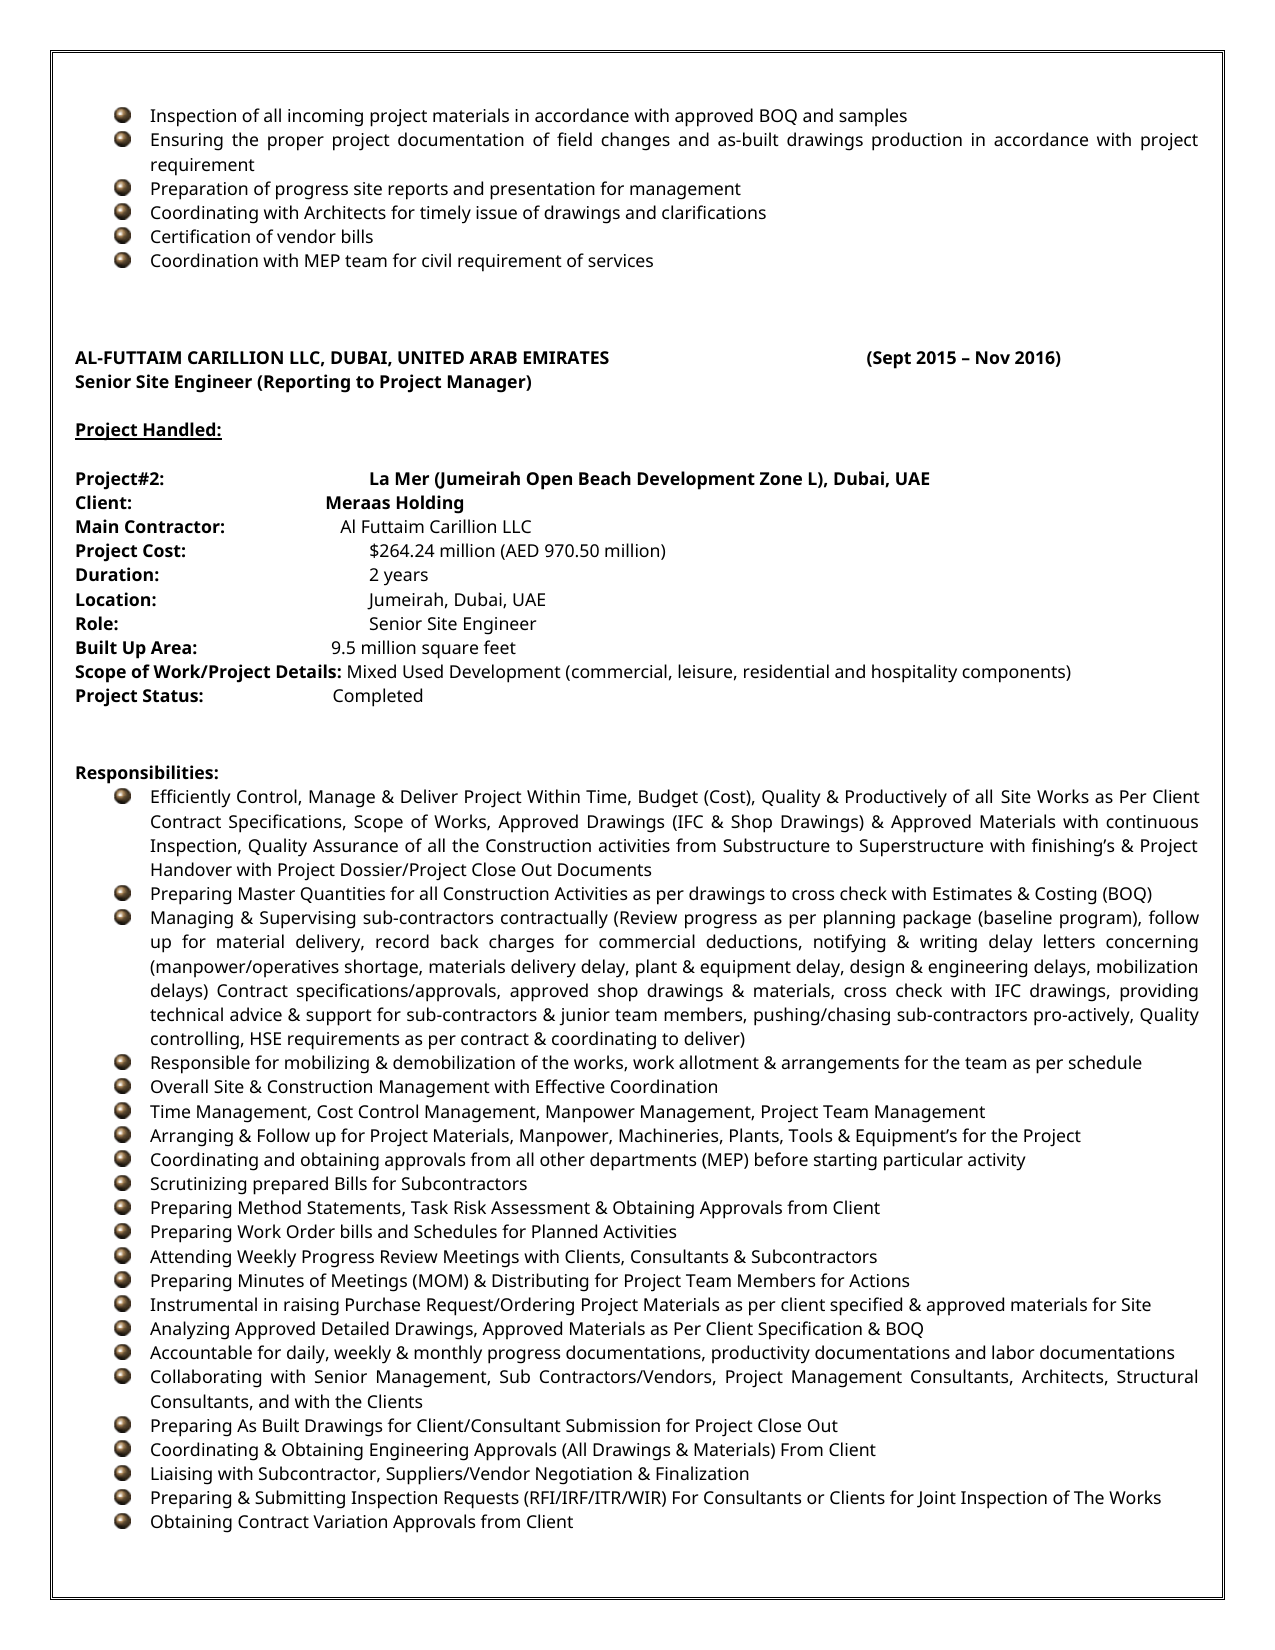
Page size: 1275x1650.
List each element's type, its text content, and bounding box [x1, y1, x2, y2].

text Responsibilities: [75, 761, 1200, 785]
text Senior Site Engineer (Reporting to Project Manager) [75, 369, 1200, 394]
picture [113, 1198, 131, 1215]
picture [113, 787, 131, 804]
picture [113, 178, 131, 196]
picture [113, 1367, 131, 1384]
list Preparing Work Order bills and Schedules for Planned Activities [112, 1220, 1200, 1244]
list Arranging & Follow up for Project Materials, Manpower, Machineries, Plants, Tools & Equipment’s for the Project [112, 1123, 1200, 1147]
text Main Contractor: Al Futtaim Carillion LLC [75, 514, 1200, 539]
picture [113, 1270, 131, 1288]
picture [113, 884, 131, 901]
picture [113, 1149, 131, 1167]
picture [113, 1294, 131, 1312]
list Preparing Minutes of Meetings (MOM) & Distributing for Project Team Members for Actions [112, 1268, 1200, 1292]
text Duration: 2 years [75, 563, 1200, 587]
list Managing & Supervising sub-contractors contractually (Review progress as per planning package (baseline program), follow up for material delivery, record back charges for commercial deductions, notifying & writing delay letters concerning (manpower/operatives shortage, materials delivery delay, plant & equipment delay, design & engineering delays, mobilization delays) Contract specifications/approvals, approved shop drawings & materials, cross check with IFC drawings, providing technical advice & support for sub-contractors & junior team members, pushing/chasing sub-contractors pro-actively, Quality controlling, HSE requirements as per contract & coordinating to deliver) [112, 906, 1200, 1051]
picture [113, 130, 131, 147]
list Preparing Master Quantities for all Construction Activities as per drawings to cross check with Estimates & Costing (BOQ) [112, 882, 1200, 906]
list Scrutinizing prepared Bills for Subcontractors [112, 1172, 1200, 1196]
list Overall Site & Construction Management with Effective Coordination [112, 1075, 1200, 1099]
list Accountable for daily, weekly & monthly progress documentations, productivity documentations and labor documentations [112, 1341, 1200, 1365]
list Efficiently Control, Manage & Deliver Project Within Time, Budget (Cost), Quality & Productively of all Site Works as Per Client Contract Specifications, Scope of Works, Approved Drawings (IFC & Shop Drawings) & Approved Materials with continuous Inspection, Quality Assurance of all the Construction activities from Substructure to Superstructure with finishing’s & Project Handover with Project Dossier/Project Close Out Documents [112, 785, 1200, 882]
picture [113, 251, 131, 268]
picture [113, 1053, 131, 1070]
text Client: Meraas Holding [75, 490, 1200, 514]
picture [113, 1464, 131, 1481]
list Coordinating with Architects for timely issue of drawings and clarifications [112, 200, 1200, 224]
list Instrumental in raising Purchase Request/Ordering Project Materials as per client specified & approved materials for Site [112, 1292, 1200, 1317]
list Coordinating and obtaining approvals from all other departments (MEP) before starting particular activity [112, 1147, 1200, 1172]
picture [113, 1439, 131, 1457]
list Ensuring the proper project documentation of field changes and as-built drawings production in accordance with project requirement [112, 128, 1200, 176]
picture [113, 106, 131, 123]
list Certification of vendor bills [112, 224, 1200, 249]
picture [113, 226, 131, 244]
picture [113, 1343, 131, 1360]
text Project Handled: [75, 418, 1200, 442]
list Preparing Method Statements, Task Risk Assessment & Obtaining Approvals from Client [112, 1196, 1200, 1220]
list Preparing As Built Drawings for Client/Consultant Submission for Project Close Out [112, 1413, 1200, 1437]
list Preparing & Submitting Inspection Requests (RFI/IRF/ITR/WIR) For Consultants or Clients for Joint Inspection of The Works [112, 1486, 1200, 1510]
text Role: Senior Site Engineer [75, 611, 1200, 635]
picture [113, 1488, 131, 1505]
list Obtaining Contract Variation Approvals from Client [112, 1510, 1200, 1534]
list Time Management, Cost Control Management, Manpower Management, Project Team Management [112, 1099, 1200, 1123]
list Liaising with Subcontractor, Suppliers/Vendor Negotiation & Finalization [112, 1462, 1200, 1486]
picture [113, 1415, 131, 1433]
list Inspection of all incoming project materials in accordance with approved BOQ and samples [112, 104, 1200, 128]
text AL-FUTTAIM CARILLION LLC, DUBAI, UNITED ARAB EMIRATES (Sept 2015 – Nov 2016) [75, 345, 1200, 369]
text Project#2: La Mer (Jumeirah Open Beach Development Zone L), Dubai, UAE [75, 466, 1200, 490]
list Responsible for mobilizing & demobilization of the works, work allotment & arrangements for the team as per schedule [112, 1051, 1200, 1075]
picture [113, 1512, 131, 1529]
list Coordination with MEP team for civil requirement of services [112, 249, 1200, 273]
picture [113, 1125, 131, 1143]
list Analyzing Approved Detailed Drawings, Approved Materials as Per Client Specification & BOQ [112, 1317, 1200, 1341]
list Preparation of progress site reports and presentation for management [112, 176, 1200, 200]
picture [113, 908, 131, 925]
text Project Cost: $264.24 million (AED 970.50 million) [75, 539, 1200, 563]
text Project Status: Completed [75, 684, 1200, 708]
list Coordinating & Obtaining Engineering Approvals (All Drawings & Materials) From Client [112, 1437, 1200, 1462]
list Collaborating with Senior Management, Sub Contractors/Vendors, Project Management Consultants, Architects, Structural Consultants, and with the Clients [112, 1365, 1200, 1413]
picture [113, 1101, 131, 1119]
text Built Up Area: 9.5 million square feet [75, 635, 1200, 659]
text Location: Jumeirah, Dubai, UAE [75, 587, 1200, 611]
picture [113, 202, 131, 220]
picture [113, 1077, 131, 1094]
picture [113, 1319, 131, 1336]
picture [113, 1246, 131, 1264]
picture [113, 1222, 131, 1239]
picture [113, 1174, 131, 1191]
list Attending Weekly Progress Review Meetings with Clients, Consultants & Subcontractors [112, 1244, 1200, 1268]
text Scope of Work/Project Details: Mixed Used Development (commercial, leisure, residential and hospitality components) [75, 659, 1200, 684]
